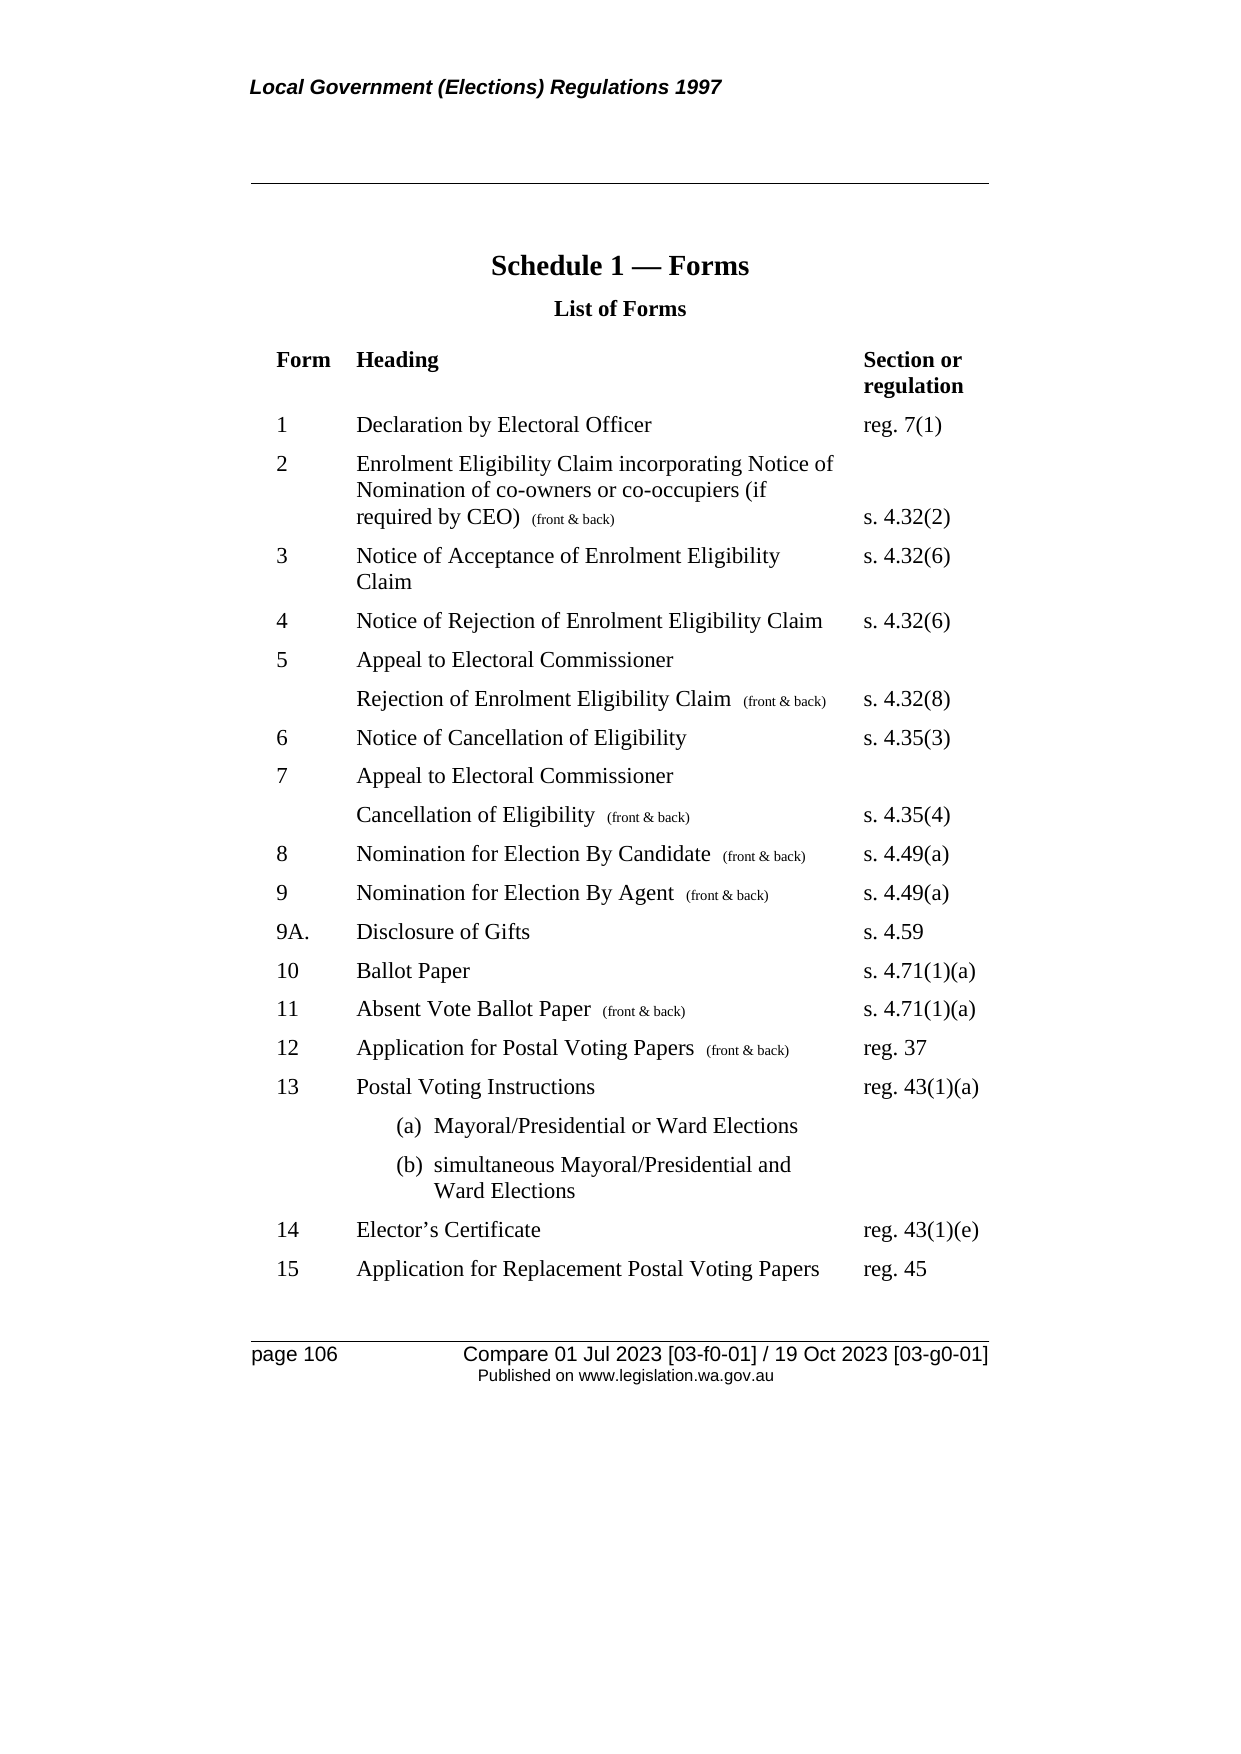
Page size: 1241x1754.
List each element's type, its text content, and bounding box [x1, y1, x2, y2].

table_cell s. 4.71(1)(a) [851, 983, 1002, 1022]
table_cell Application for Replacement Postal Voting Papers [344, 1243, 851, 1281]
table_cell 5 [264, 633, 343, 711]
table_cell s. 4.71(1)(a) [851, 944, 1002, 983]
table_cell 13 [264, 1061, 343, 1204]
table_cell Appeal to Electoral Commissioner Rejection of Enrolment Eligibility Claim (front & back) [344, 633, 851, 711]
table_cell s. 4.35(4) [851, 750, 1002, 828]
table_cell 2 [264, 438, 343, 529]
table_cell Nomination for Election By Agent (front & back) [344, 866, 851, 905]
table_cell 11 [264, 983, 343, 1022]
table_cell Postal Voting Instructions (a) Mayoral/Presidential or Ward Elections (b) simultaneous Mayoral/Presidential and Ward Elections [344, 1061, 851, 1204]
table_cell Notice of Acceptance of Enrolment Eligibility Claim [344, 529, 851, 594]
table_cell Absent Vote Ballot Paper (front & back) [344, 983, 851, 1022]
table_cell reg. 37 [851, 1022, 1002, 1061]
table_cell reg. 7(1) [851, 399, 1002, 438]
table_cell Notice of Rejection of Enrolment Eligibility Claim [344, 595, 851, 633]
table_cell 9 [264, 866, 343, 905]
table_cell Enrolment Eligibility Claim incorporating Notice of Nomination of co-owners or co-occupiers (if required by CEO) (front & back) [344, 438, 851, 529]
table_cell 6 [264, 711, 343, 750]
table_cell Declaration by Electoral Officer [344, 399, 851, 438]
table_cell s. 4.49(a) [851, 828, 1002, 866]
table_cell 1 [264, 399, 343, 438]
table_cell 3 [264, 529, 343, 594]
table_cell Disclosure of Gifts [344, 905, 851, 944]
table_cell Nomination for Election By Candidate (front & back) [344, 828, 851, 866]
table_cell 10 [264, 944, 343, 983]
table_cell s. 4.32(6) [851, 529, 1002, 594]
table_header Form [264, 334, 343, 399]
subtitle Schedule 1 — Forms [251, 248, 989, 282]
table_cell 4 [264, 595, 343, 633]
table_header Section or regulation [851, 334, 1002, 399]
table_cell reg. 43(1)(e) [851, 1204, 1002, 1242]
table_cell reg. 43(1)(a) [851, 1061, 1002, 1204]
table_cell Appeal to Electoral Commissioner Cancellation of Eligibility (front & back) [344, 750, 851, 828]
table_cell s. 4.32(6) [851, 595, 1002, 633]
table_cell 8 [264, 828, 343, 866]
table_cell 7 [264, 750, 343, 828]
table_cell reg. 45 [851, 1243, 1002, 1281]
subtitle List of Forms [251, 294, 989, 321]
table_cell 9A. [264, 905, 343, 944]
table_cell s. 4.59 [851, 905, 1002, 944]
table_cell s. 4.32(2) [851, 438, 1002, 529]
table_cell 14 [264, 1204, 343, 1242]
table_cell Application for Postal Voting Papers (front & back) [344, 1022, 851, 1061]
table_cell Elector’s Certificate [344, 1204, 851, 1242]
table_cell Ballot Paper [344, 944, 851, 983]
table_cell s. 4.32(8) [851, 633, 1002, 711]
table_cell s. 4.35(3) [851, 711, 1002, 750]
table_header Heading [344, 334, 851, 399]
table_cell 12 [264, 1022, 343, 1061]
table_cell 15 [264, 1243, 343, 1281]
table_cell Notice of Cancellation of Eligibility [344, 711, 851, 750]
table_cell s. 4.49(a) [851, 866, 1002, 905]
